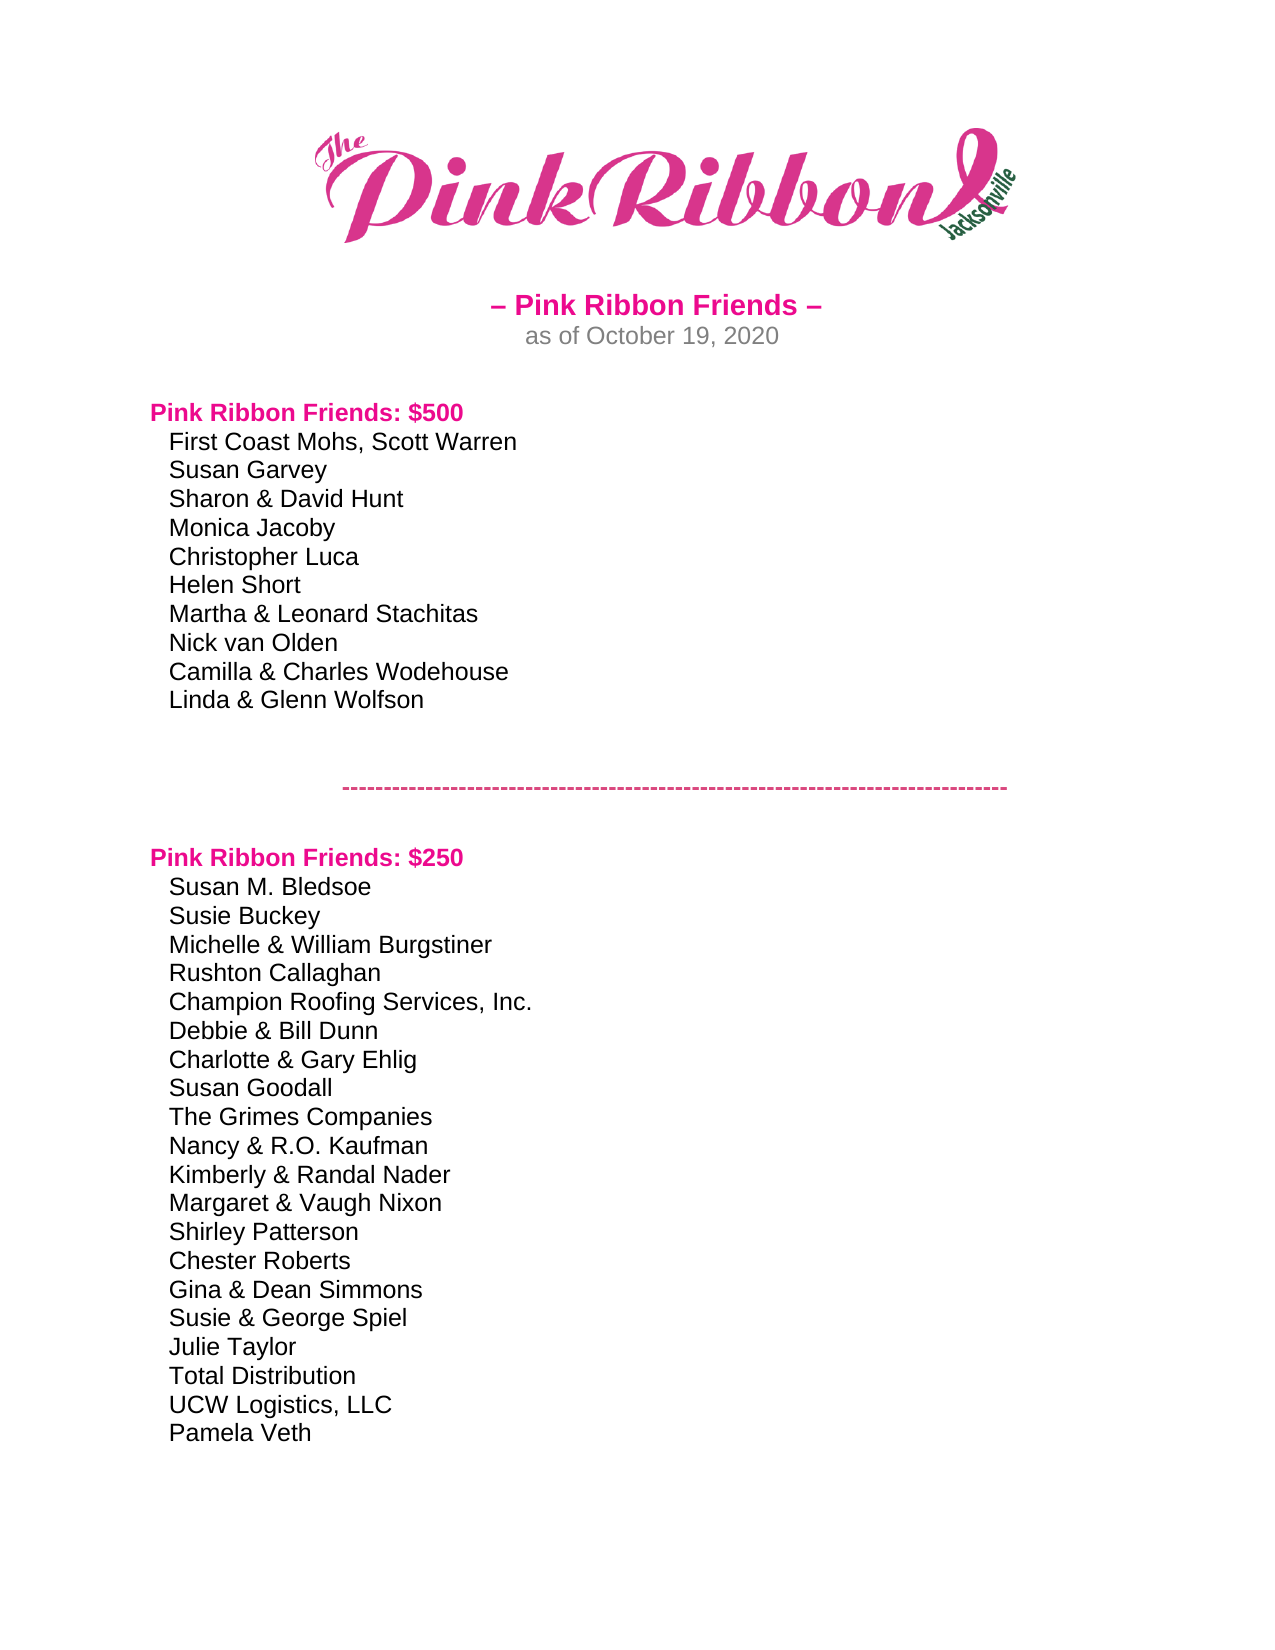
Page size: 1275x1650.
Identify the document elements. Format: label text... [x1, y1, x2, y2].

text Pink Ribbon Friends: $500 [150, 398, 1125, 426]
text The Grimes Companies [169, 1102, 1125, 1131]
text Martha & Leonard Stachitas [169, 599, 1125, 628]
text Nick van Olden [169, 628, 1125, 656]
text Susan Garvey [169, 455, 1125, 484]
text First Coast Mohs, Scott Warren [169, 426, 1125, 455]
text Susan Goodall [169, 1073, 1125, 1102]
text Nancy & R.O. Kaufman [169, 1131, 1125, 1159]
text UCW Logistics, LLC [169, 1389, 1125, 1418]
text Margaret & Vaugh Nixon [169, 1188, 1125, 1217]
text – Pink Ribbon Friends – [187, 287, 1125, 321]
list -------------------------------------------------------------------------------- [225, 771, 1125, 800]
text Susie Buckey [169, 901, 1125, 929]
text Kimberly & Randal Nader [169, 1159, 1125, 1188]
text Susan M. Bledsoe [169, 872, 1125, 901]
text Pink Ribbon Friends: $250 [150, 843, 1125, 872]
text Champion Roofing Services, Inc. [169, 987, 1125, 1016]
text Total Distribution [169, 1361, 1125, 1389]
text as of October 19, 2020 [187, 321, 1125, 350]
text Helen Short [169, 570, 1125, 599]
text Susie & George Spiel [169, 1303, 1125, 1332]
text Monica Jacoby [169, 513, 1125, 541]
text Debbie & Bill Dunn [169, 1016, 1125, 1044]
text Michelle & William Burgstiner [169, 929, 1125, 958]
text Rushton Callaghan [169, 958, 1125, 987]
text Linda & Glenn Wolfson [169, 685, 1125, 714]
text Chester Roberts [169, 1246, 1125, 1274]
picture [236, 118, 1125, 264]
text Gina & Dean Simmons [169, 1274, 1125, 1303]
text Julie Taylor [169, 1332, 1125, 1361]
text Camilla & Charles Wodehouse [169, 656, 1125, 685]
text Shirley Patterson [169, 1217, 1125, 1246]
text Pamela Veth [169, 1418, 1125, 1447]
text Charlotte & Gary Ehlig [169, 1044, 1125, 1073]
text Sharon & David Hunt [169, 484, 1125, 513]
text Christopher Luca [169, 541, 1125, 570]
